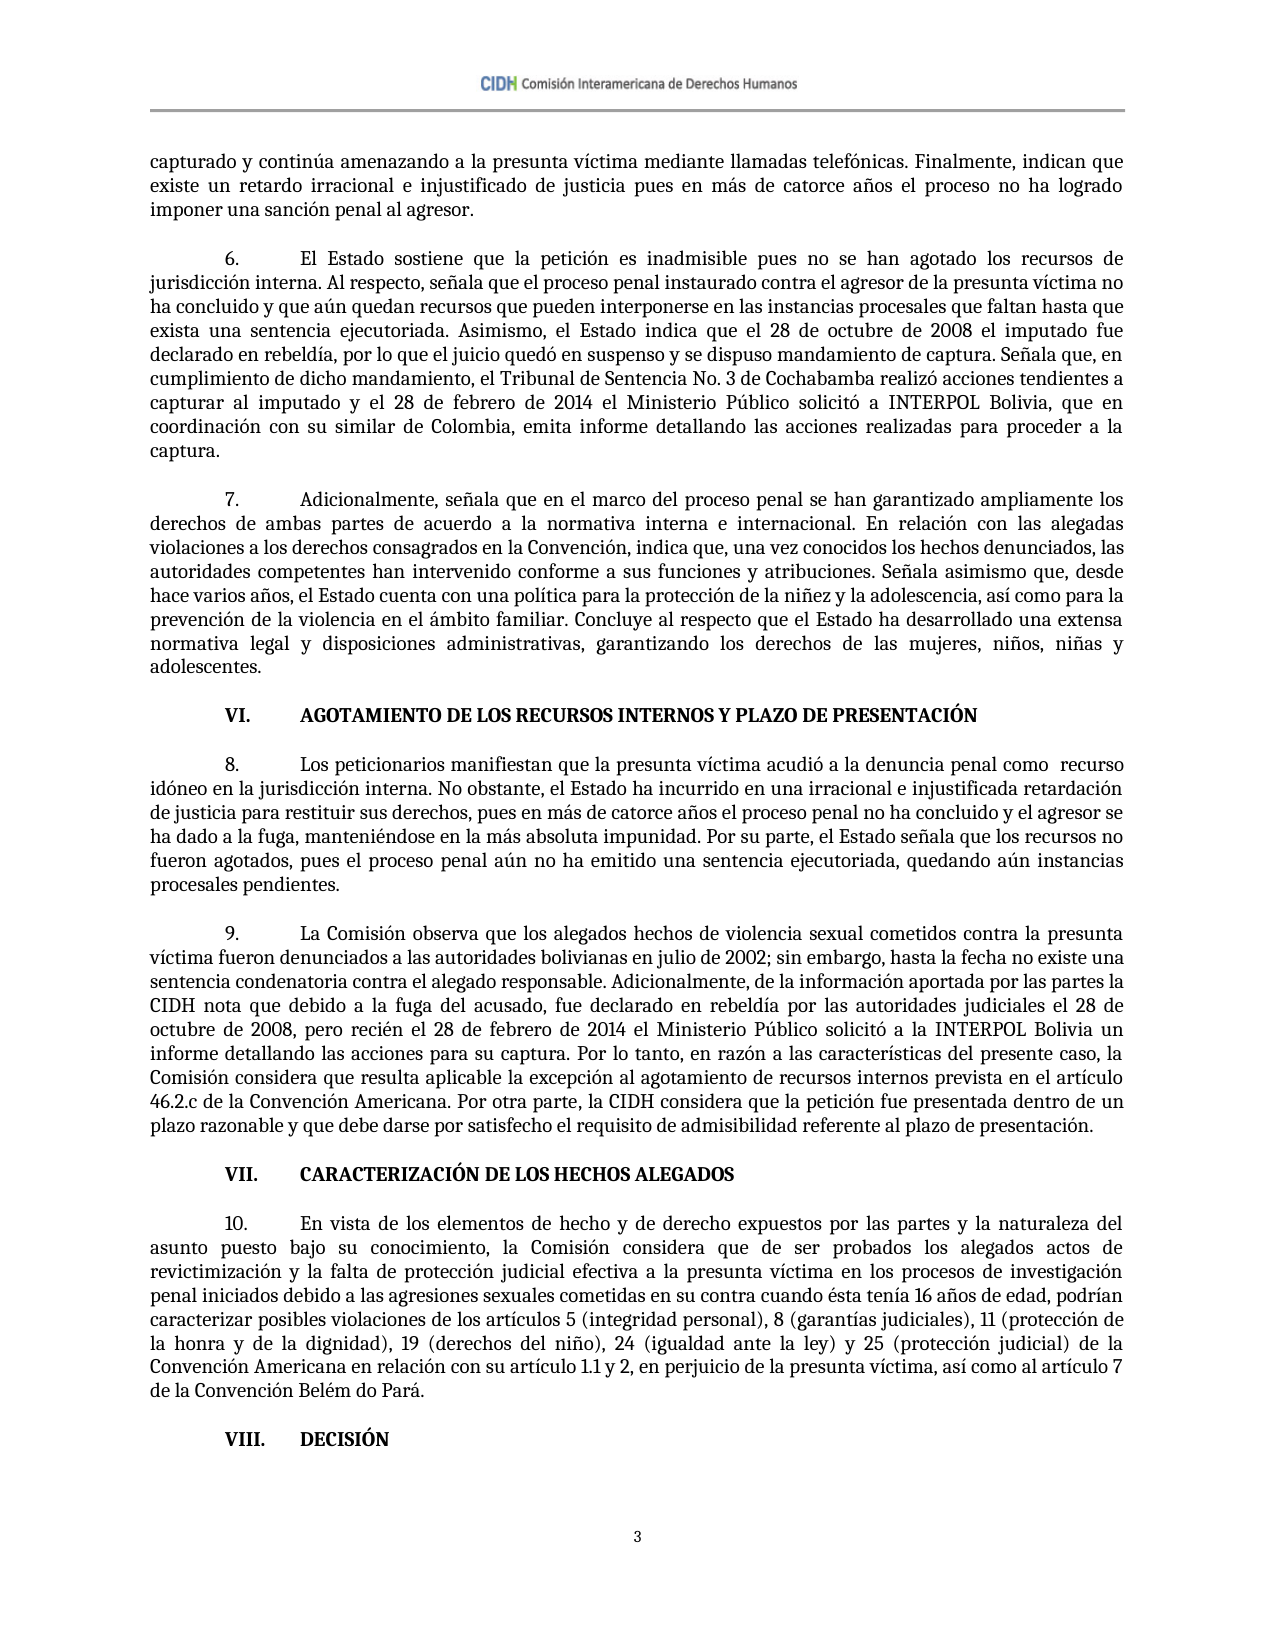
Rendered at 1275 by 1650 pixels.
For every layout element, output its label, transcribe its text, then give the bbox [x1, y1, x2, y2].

list El Estado sostiene que la petición es inadmisible pues no se han agotado los recursos de jurisdicción interna. Al respecto, señala que el proceso penal instaurado contra el agresor de la presunta víctima no ha concluido y que aún quedan recursos que pueden interponerse en las instancias procesales que faltan hasta que exista una sentencia ejecutoriada. Asimismo, el Estado indica que el 28 de octubre de 2008 el imputado fue declarado en rebeldía, por lo que el juicio quedó en suspenso y se dispuso mandamiento de captura. Señala que, en cumplimiento de dicho mandamiento, el Tribunal de Sentencia No. 3 de Cochabamba realizó acciones tendientes a capturar al imputado y el 28 de febrero de 2014 el Ministerio Público solicitó a INTERPOL Bolivia, que en coordinación con su similar de Colombia, emita informe detallando las acciones realizadas para proceder a la captura. [150, 247, 1125, 462]
list La Comisión observa que los alegados hechos de violencia sexual cometidos contra la presunta víctima fueron denunciados a las autoridades bolivianas en julio de 2002; sin embargo, hasta la fecha no existe una sentencia condenatoria contra el alegado responsable. Adicionalmente, de la información aportada por las partes la CIDH nota que debido a la fuga del acusado, fue declarado en rebeldía por las autoridades judiciales el 28 de octubre de 2008, pero recién el 28 de febrero de 2014 el Ministerio Público solicitó a la INTERPOL Bolivia un informe detallando las acciones para su captura. Por lo tanto, en razón a las características del presente caso, la Comisión considera que resulta aplicable la excepción al agotamiento de recursos internos prevista en el artículo 46.2.c de la Convención Americana. Por otra parte, la CIDH considera que la petición fue presentada dentro de un plazo razonable y que debe darse por satisfecho el requisito de admisibilidad referente al plazo de presentación. [150, 922, 1125, 1137]
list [150, 150, 1125, 222]
list VIII. DECISIÓN [225, 1428, 1125, 1452]
list Adicionalmente, señala que en el marco del proceso penal se han garantizado ampliamente los derechos de ambas partes de acuerdo a la normativa interna e internacional. En relación con las alegadas violaciones a los derechos consagrados en la Convención, indica que, una vez conocidos los hechos denunciados, las autoridades competentes han intervenido conforme a sus funciones y atribuciones. Señala asimismo que, desde hace varios años, el Estado cuenta con una política para la protección de la niñez y la adolescencia, así como para la prevención de la violencia en el ámbito familiar. Concluye al respecto que el Estado ha desarrollado una extensa normativa legal y disposiciones administrativas, garantizando los derechos de las mujeres, niños, niñas y adolescentes. [150, 487, 1125, 679]
list Los peticionarios manifiestan que la presunta víctima acudió a la denuncia penal como recurso idóneo en la jurisdicción interna. No obstante, el Estado ha incurrido en una irracional e injustificada retardación de justicia para restituir sus derechos, pues en más de catorce años el proceso penal no ha concluido y el agresor se ha dado a la fuga, manteniéndose en la más absoluta impunidad. Por su parte, el Estado señala que los recursos no fueron agotados, pues el proceso penal aún no ha emitido una sentencia ejecutoriada, quedando aún instancias procesales pendientes. [150, 753, 1125, 897]
list En vista de los elementos de hecho y de derecho expuestos por las partes y la naturaleza del asunto puesto bajo su conocimiento, la Comisión considera que de ser probados los alegados actos de revictimización y la falta de protección judicial efectiva a la presunta víctima en los procesos de investigación penal iniciados debido a las agresiones sexuales cometidas en su contra cuando ésta tenía 16 años de edad, podrían caracterizar posibles violaciones de los artículos 5 (integridad personal), 8 (garantías judiciales), 11 (protección de la honra y de la dignidad), 19 (derechos del niño), 24 (igualdad ante la ley) y 25 (protección judicial) de la Convención Americana en relación con su artículo 1.1 y 2, en perjuicio de la presunta víctima, así como al artículo 7 de la Convención Belém do Pará. [150, 1211, 1125, 1403]
picture [475, 75, 800, 93]
text VI. AGOTAMIENTO DE LOS RECURSOS INTERNOS Y PLAZO DE PRESENTACIÓN [150, 704, 1125, 728]
list VII. CARACTERIZACIÓN DE LOS HECHOS ALEGADOS [225, 1162, 1125, 1186]
